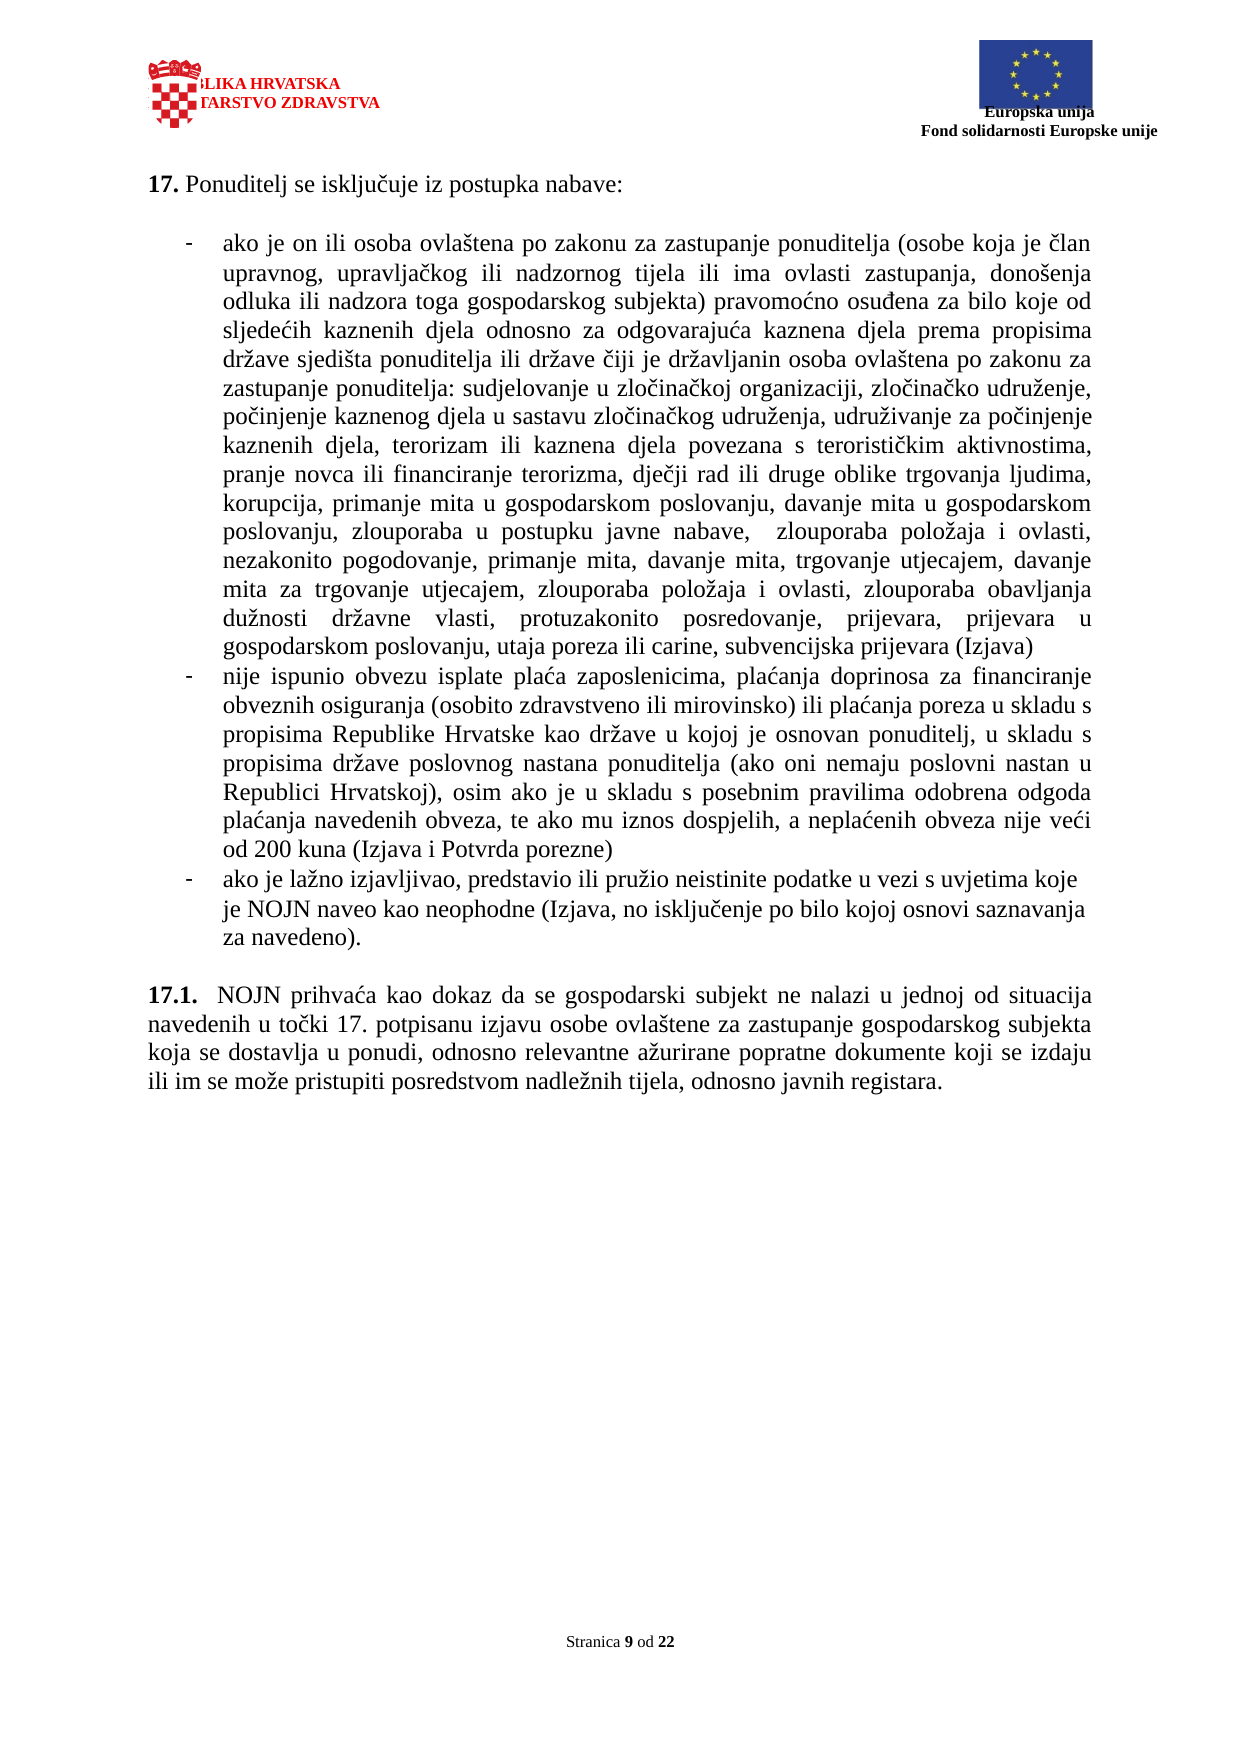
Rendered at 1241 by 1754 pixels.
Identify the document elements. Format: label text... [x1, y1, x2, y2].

picture [147, 60, 200, 129]
list ako je lažno izjavljivao, predstavio ili pružio neistinite podatke u vezi s uvjetima koje je NOJN naveo kao neophodne (Izjava, no isključenje po bilo kojoj osnovi saznavanja za navedeno). [185, 863, 1093, 951]
text 17. Ponuditelj se isključuje iz postupka nabave: [148, 169, 1093, 198]
list ako je on ili osoba ovlaštena po zakonu za zastupanje ponuditelja (osobe koja je član upravnog, upravljačkog ili nadzornog tijela ili ima ovlasti zastupanja, donošenja odluka ili nadzora toga gospodarskog subjekta) pravomoćno osuđena za bilo koje od sljedećih kaznenih djela odnosno za odgovarajuća kaznena djela prema propisima države sjedišta ponuditelja ili države čiji je državljanin osoba ovlaštena po zakonu za zastupanje ponuditelja: sudjelovanje u zločinačkoj organizaciji, zločinačko udruženje, počinjenje kaznenog djela u sastavu zločinačkog udruženja, udruživanje za počinjenje kaznenih djela, terorizam ili kaznena djela povezana s terorističkim aktivnostima, pranje novca ili financiranje terorizma, dječji rad ili druge oblike trgovanja ljudima, korupcija, primanje mita u gospodarskom poslovanju, davanje mita u gospodarskom poslovanju, zlouporaba u postupku javne nabave, zlouporaba položaja i ovlasti, nezakonito pogodovanje, primanje mita, davanje mita, trgovanje utjecajem, davanje mita za trgovanje utjecajem, zlouporaba položaja i ovlasti, zlouporaba obavljanja dužnosti državne vlasti, protuzakonito posredovanje, prijevara, prijevara u gospodarskom poslovanju, utaja poreza ili carine, subvencijska prijevara (Izjava) [185, 227, 1093, 660]
picture [979, 40, 1093, 110]
text 17.1. NOJN prihvaća kao dokaz da se gospodarski subjekt ne nalazi u jednoj od situacija navedenih u točki 17. potpisanu izjavu osobe ovlaštene za zastupanje gospodarskog subjekta koja se dostavlja u ponudi, odnosno relevantne ažurirane popratne dokumente koji se izdaju ili im se može pristupiti posredstvom nadležnih tijela, odnosno javnih registara. [148, 980, 1093, 1095]
list nije ispunio obvezu isplate plaća zaposlenicima, plaćanja doprinosa za financiranje obveznih osiguranja (osobito zdravstveno ili mirovinsko) ili plaćanja poreza u skladu s propisima Republike Hrvatske kao države u kojoj je osnovan ponuditelj, u skladu s propisima države poslovnog nastana ponuditelja (ako oni nemaju poslovni nastan u Republici Hrvatskoj), osim ako je u skladu s posebnim pravilima odobrena odgoda plaćanja navedenih obveza, te ako mu iznos dospjelih, a neplaćenih obveza nije veći od 200 kuna (Izjava i Potvrda porezne) [185, 660, 1093, 863]
